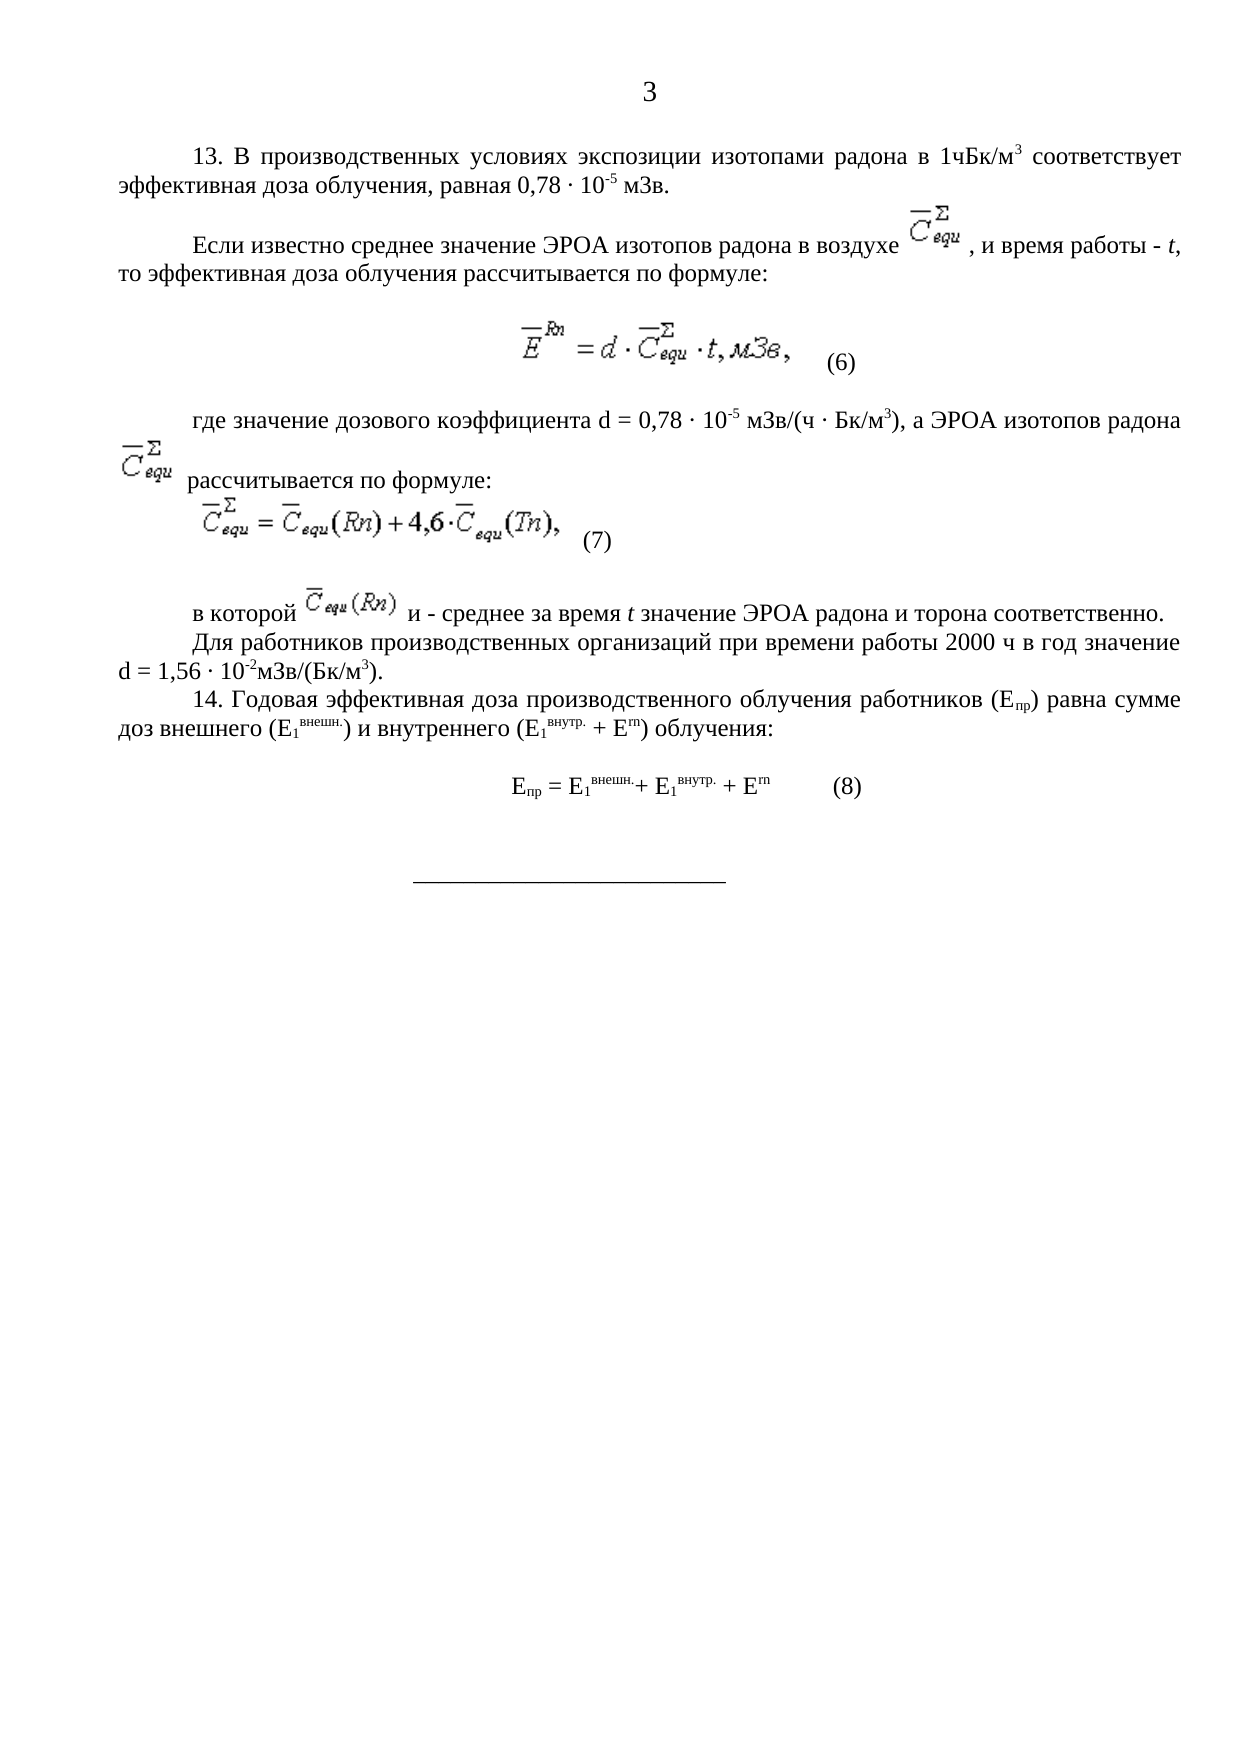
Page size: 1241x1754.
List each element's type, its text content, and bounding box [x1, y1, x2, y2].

picture [517, 316, 796, 371]
text Если известно среднее значение ЭРОА изотопов радона в воздухе , и время работы - t, то эффективная доза облучения рассчитывается по формуле: [118, 198, 1181, 287]
picture [302, 582, 402, 622]
text 13. В производственных условиях экспозиции изотопами радона в 1чБк/м3 соответствует эффективная доза облучения, равная 0,78 ∙ 10-5 м3в. [118, 141, 1181, 198]
text _________________________ [118, 857, 1181, 886]
text (6) [118, 316, 1181, 376]
text в которой и - среднее за время t значение ЭРОА радона и торона соответственно. [118, 583, 1181, 627]
text Для работников производственных организаций при времени работы 2000 ч в год значение d = 1,56 ∙ 10-2мЗв/(Бк/м3). [118, 627, 1181, 684]
picture [198, 493, 564, 549]
text 14. Годовая эффективная доза производственного облучения работников (Епр) равна сумме доз внешнего (Е1внешн.) и внутреннего (Е1внутр. + Еrn) облучения: [118, 684, 1181, 742]
text Епр = Е1внешн.+ Е1внутр. + Еrn (8) [118, 771, 1181, 799]
picture [118, 433, 181, 489]
text где значение дозового коэффициента d = 0,78 ∙ 10-5 мЗв/(ч ∙ Бк/м3), а ЭРОА изотопов радона рассчитывается по формуле: [118, 405, 1181, 494]
picture [906, 198, 969, 254]
